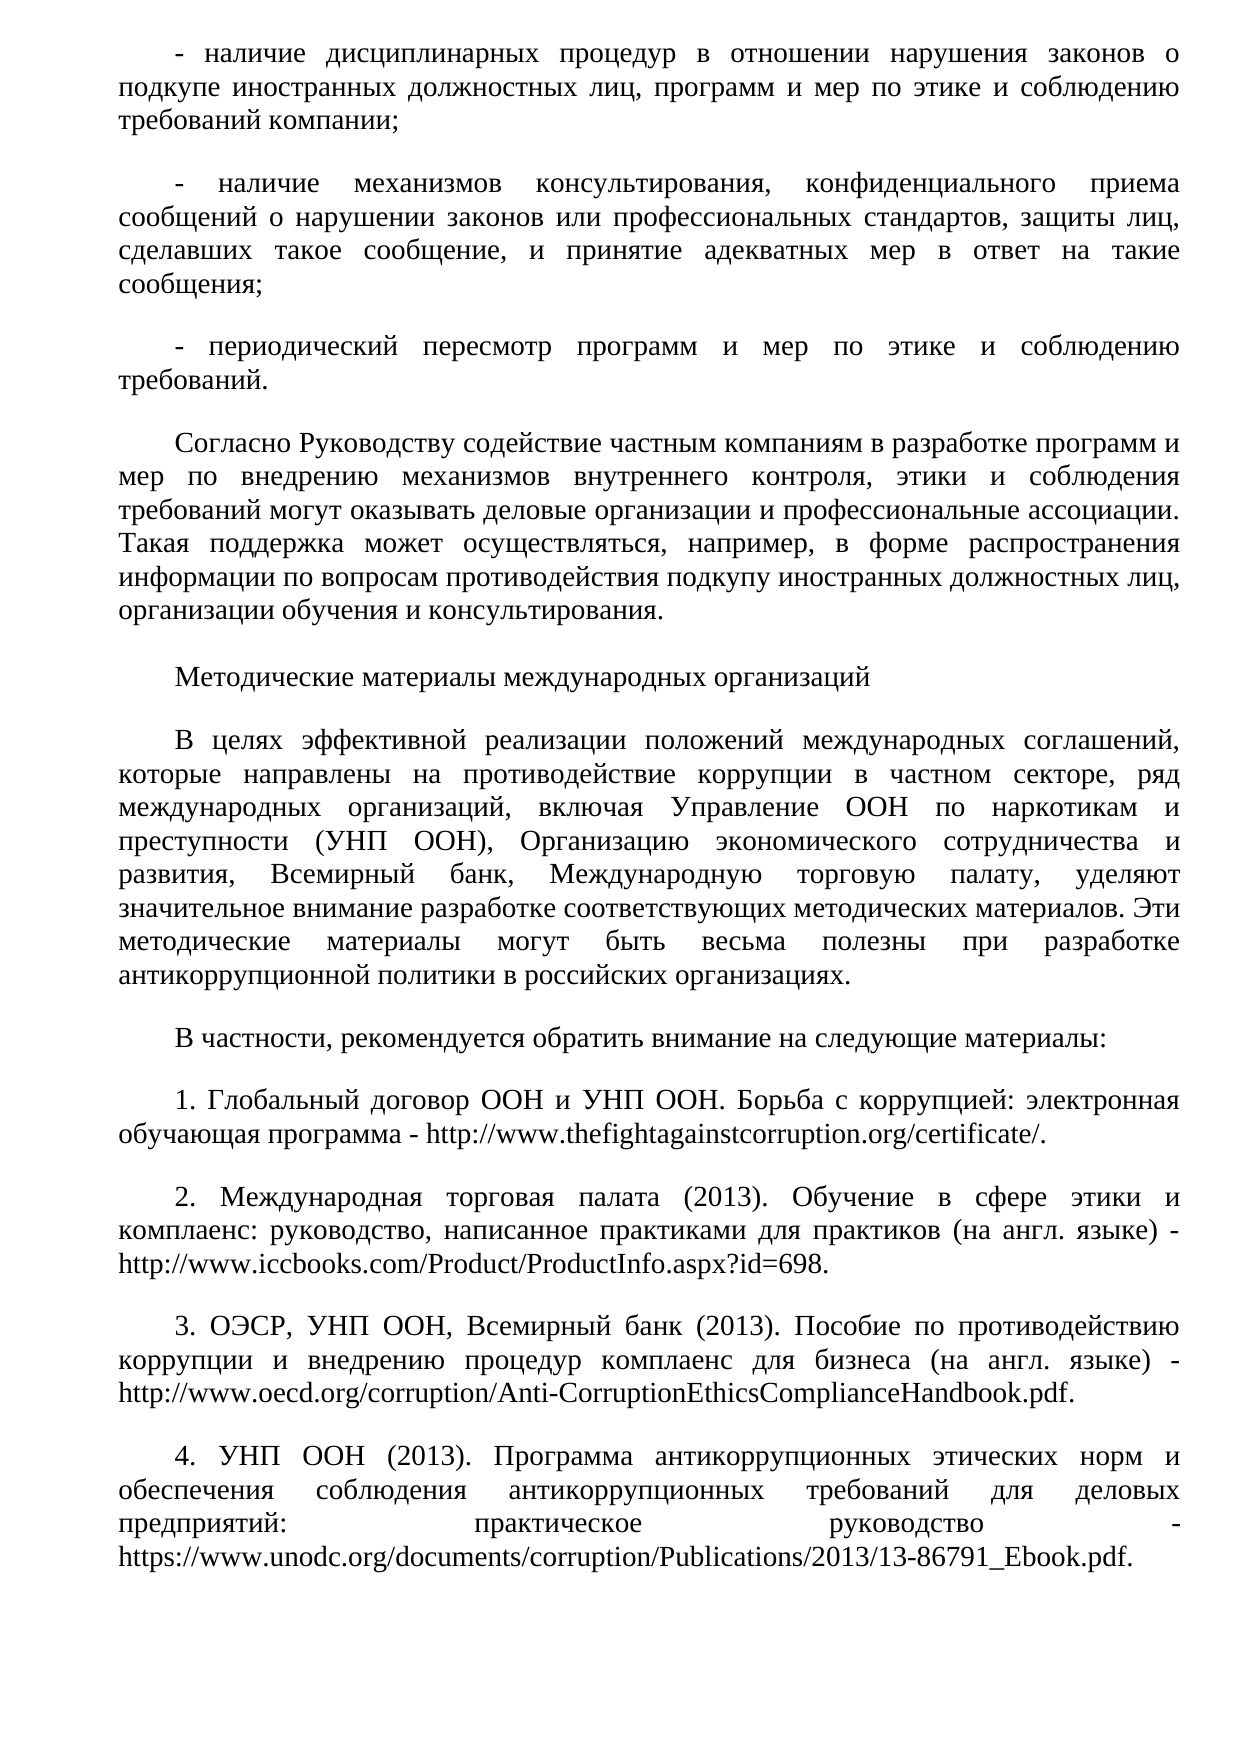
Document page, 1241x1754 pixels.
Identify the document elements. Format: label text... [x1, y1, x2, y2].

text - наличие механизмов консультирования, конфиденциального приема сообщений о нарушении законов или профессиональных стандартов, защиты лиц, сделавших такое сообщение, и принятие адекватных мер в ответ на такие сообщения; [118, 165, 1181, 299]
text - наличие дисциплинарных процедур в отношении нарушения законов о подкупе иностранных должностных лиц, программ и мер по этике и соблюдению требований компании; [118, 35, 1181, 136]
text 3. ОЭСР, УНП ООН, Всемирный банк (2013). Пособие по противодействию коррупции и внедрению процедур комплаенс для бизнеса (на англ. языке) - http://www.oecd.org/corruption/Anti-CorruptionEthicsComplianceHandbook.pdf. [118, 1308, 1181, 1409]
text 2. Международная торговая палата (2013). Обучение в сфере этики и комплаенс: руководство, написанное практиками для практиков (на англ. языке) - http://www.iccbooks.com/Product/ProductInfo.aspx?id=698. [118, 1179, 1181, 1279]
text В целях эффективной реализации положений международных соглашений, которые направлены на противодействие коррупции в частном секторе, ряд международных организаций, включая Управление ООН по наркотикам и преступности (УНП ООН), Организацию экономического сотрудничества и развития, Всемирный банк, Международную торговую палату, уделяют значительное внимание разработке соответствующих методических материалов. Эти методические материалы могут быть весьма полезны при разработке антикоррупционной политики в российских организациях. [118, 722, 1181, 991]
text Согласно Руководству содействие частным компаниям в разработке программ и мер по внедрению механизмов внутреннего контроля, этики и соблюдения требований могут оказывать деловые организации и профессиональные ассоциации. Такая поддержка может осуществляться, например, в форме распространения информации по вопросам противодействия подкупу иностранных должностных лиц, организации обучения и консультирования. [118, 425, 1181, 626]
text 1. Глобальный договор ООН и УНП ООН. Борьба с коррупцией: электронная обучающая программа - http://www.thefightagainstcorruption.org/certificate/. [118, 1082, 1181, 1149]
text В частности, рекомендуется обратить внимание на следующие материалы: [118, 1020, 1181, 1053]
text Методические материалы международных организаций [118, 659, 1181, 693]
text - периодический пересмотр программ и мер по этике и соблюдению требований. [118, 328, 1181, 396]
text 4. УНП ООН (2013). Программа антикоррупционных этических норм и обеспечения соблюдения антикоррупционных требований для деловых предприятий: практическое руководство - https://www.unodc.org/documents/corruption/Publications/2013/13-86791_Ebook.pdf. [118, 1438, 1181, 1572]
